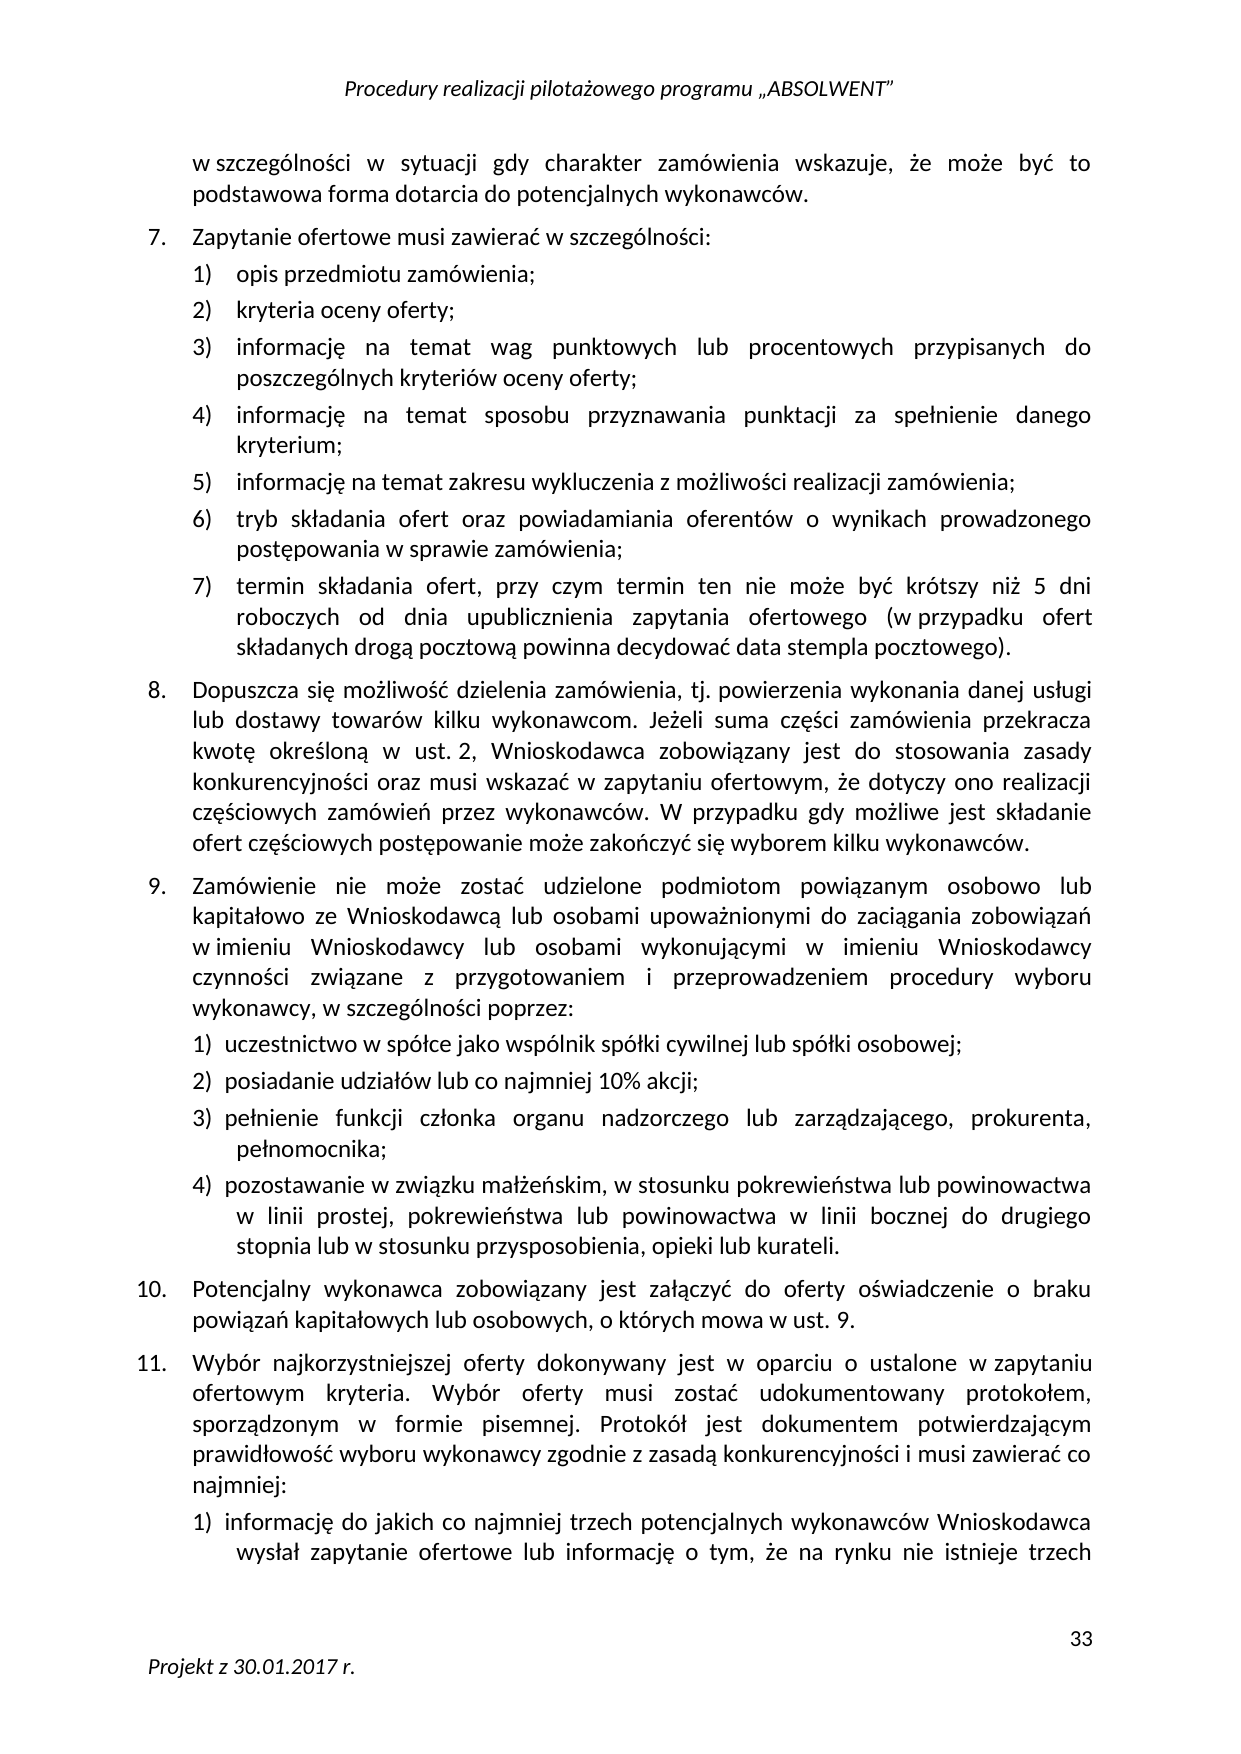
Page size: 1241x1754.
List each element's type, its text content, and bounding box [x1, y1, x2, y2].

list tryb składania ofert oraz powiadamiania oferentów o wynikach prowadzonego postępowania w sprawie zamówienia; [192, 503, 1093, 564]
list uczestnictwo w spółce jako wspólnik spółki cywilnej lub spółki osobowej; [192, 1029, 1093, 1059]
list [148, 148, 1093, 209]
list Dopuszcza się możliwość dzielenia zamówienia, tj. powierzenia wykonania danej usługi lub dostawy towarów kilku wykonawcom. Jeżeli suma części zamówienia przekracza kwotę określoną w ust. 2, Wnioskodawca zobowiązany jest do stosowania zasady konkurencyjności oraz musi wskazać w zapytaniu ofertowym, że dotyczy ono realizacji częściowych zamówień przez wykonawców. W przypadku gdy możliwe jest składanie ofert częściowych postępowanie może zakończyć się wyborem kilku wykonawców. [148, 674, 1093, 857]
list informację na temat zakresu wykluczenia z możliwości realizacji zamówienia; [192, 466, 1093, 497]
list informację na temat wag punktowych lub procentowych przypisanych do poszczególnych kryteriów oceny oferty; [192, 331, 1093, 392]
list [192, 1506, 1093, 1567]
list Potencjalny wykonawca zobowiązany jest załączyć do oferty oświadczenie o braku powiązań kapitałowych lub osobowych, o których mowa w ust. 9. [136, 1273, 1093, 1334]
list termin składania ofert, przy czym termin ten nie może być krótszy niż 5 dni roboczych od dnia upublicznienia zapytania ofertowego (w przypadku ofert składanych drogą pocztową powinna decydować data stempla pocztowego). [192, 570, 1093, 662]
list kryteria oceny oferty; [192, 295, 1093, 325]
list Zapytanie ofertowe musi zawierać w szczególności: [148, 221, 1093, 252]
list pełnienie funkcji członka organu nadzorczego lub zarządzającego, prokurenta, pełnomocnika; [192, 1102, 1093, 1163]
list Zamówienie nie może zostać udzielone podmiotom powiązanym osobowo lub kapitałowo ze Wnioskodawcą lub osobami upoważnionymi do zaciągania zobowiązań w imieniu Wnioskodawcy lub osobami wykonującymi w imieniu Wnioskodawcy czynności związane z przygotowaniem i przeprowadzeniem procedury wyboru wykonawcy, w szczególności poprzez: [148, 870, 1093, 1022]
list Wybór najkorzystniejszej oferty dokonywany jest w oparciu o ustalone w zapytaniu ofertowym kryteria. Wybór oferty musi zostać udokumentowany protokołem, sporządzonym w formie pisemnej. Protokół jest dokumentem potwierdzającym prawidłowość wyboru wykonawcy zgodnie z zasadą konkurencyjności i musi zawierać co najmniej: [136, 1347, 1093, 1500]
list posiadanie udziałów lub co najmniej 10% akcji; [192, 1065, 1093, 1096]
list pozostawanie w związku małżeńskim, w stosunku pokrewieństwa lub powinowactwa w linii prostej, pokrewieństwa lub powinowactwa w linii bocznej do drugiego stopnia lub w stosunku przysposobienia, opieki lub kurateli. [192, 1169, 1093, 1261]
list opis przedmiotu zamówienia; [192, 258, 1093, 288]
list informację na temat sposobu przyznawania punktacji za spełnienie danego kryterium; [192, 399, 1093, 460]
